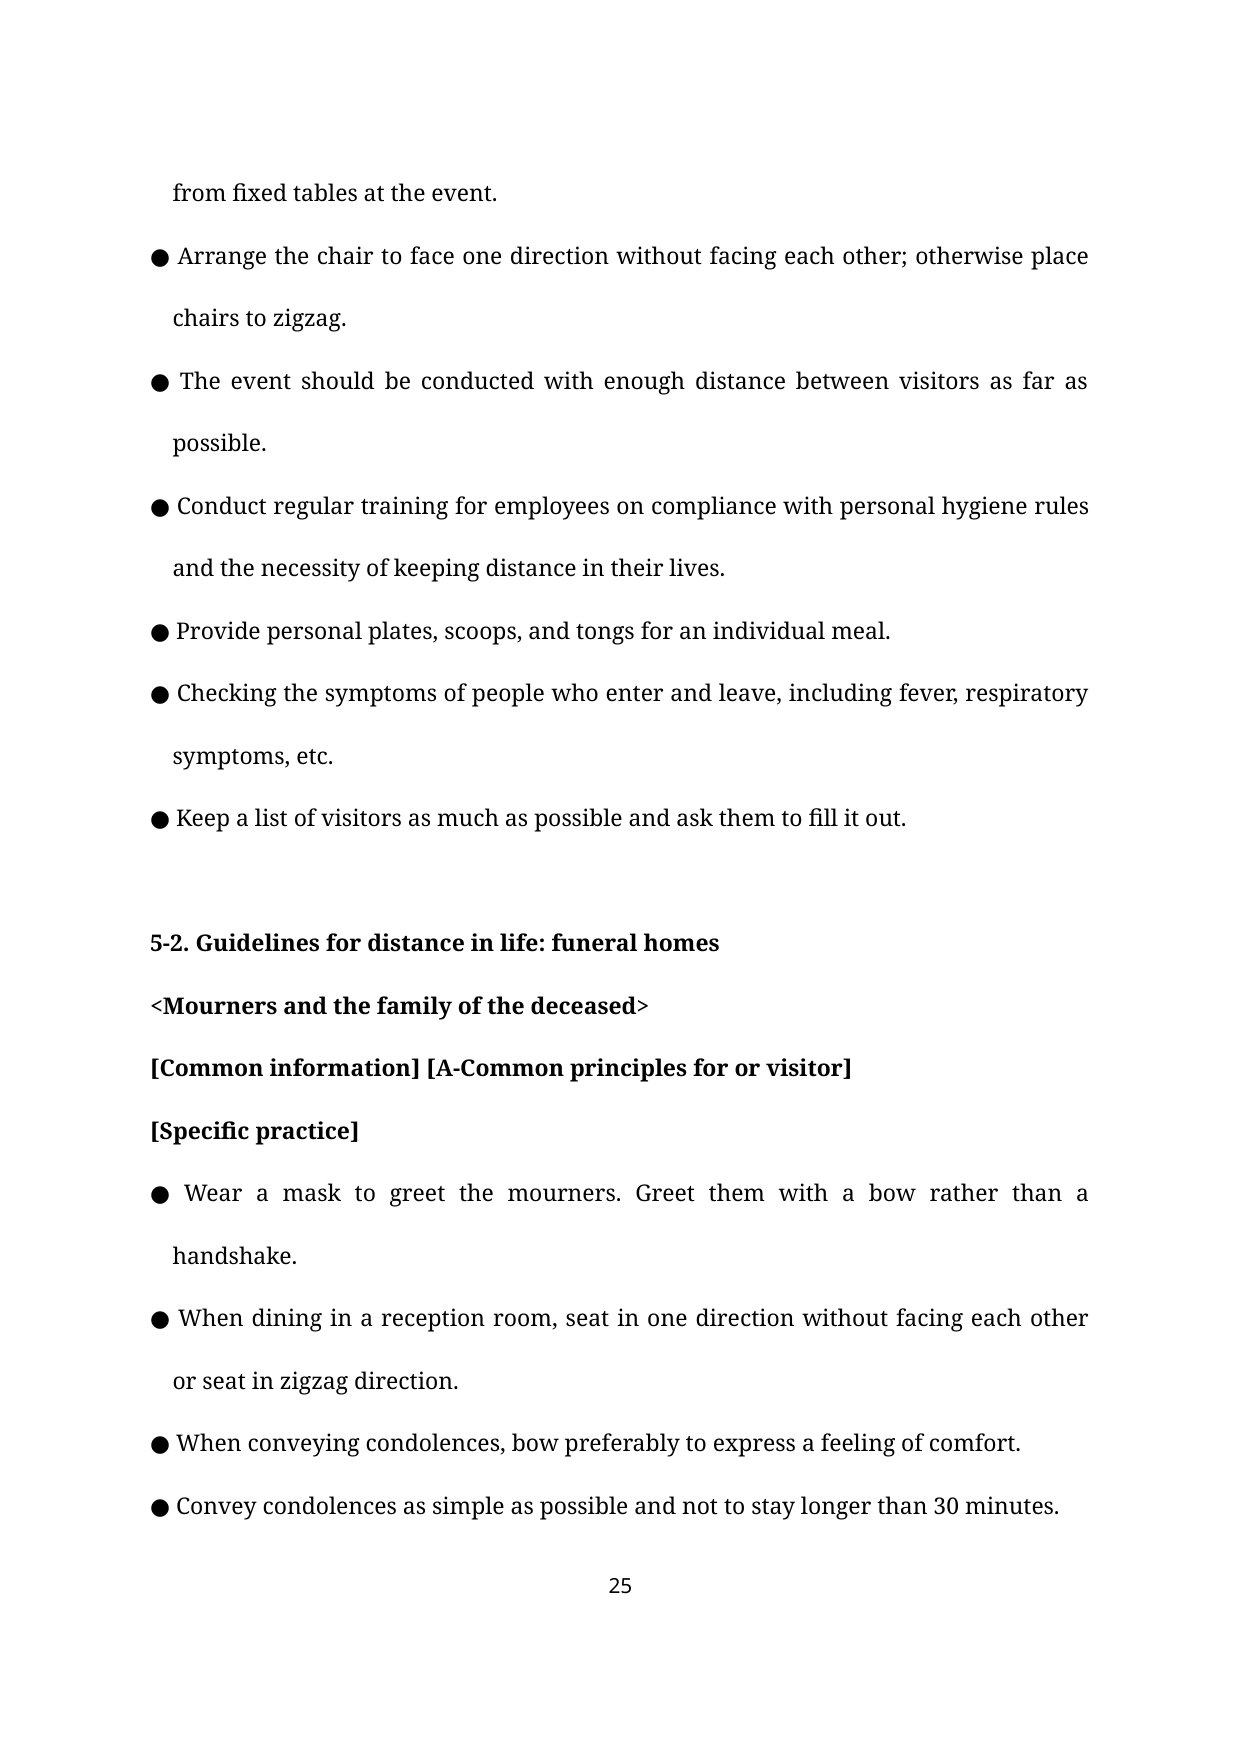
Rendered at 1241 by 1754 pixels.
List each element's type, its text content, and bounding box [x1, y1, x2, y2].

text ● Convey condolences as simple as possible and not to stay longer than 30 minutes. [150, 1490, 1090, 1521]
text [Common information] [A-Common principles for or visitor] [150, 1052, 1090, 1083]
text ● Keep a list of visitors as much as possible and ask them to fill it out. [150, 802, 1090, 833]
text [Specific practice] [150, 1115, 1090, 1146]
text ● When conveying condolences, bow preferably to express a feeling of comfort. [150, 1427, 1090, 1458]
text ● Arrange the chair to face one direction without facing each other; otherwise place chairs to zigzag. [150, 240, 1090, 333]
text ● Wear a mask to greet the mourners. Greet them with a bow rather than a handshake. [150, 1177, 1090, 1271]
text ● The event should be conducted with enough distance between visitors as far as possible. [150, 365, 1090, 458]
text <Mourners and the family of the deceased> [150, 990, 1090, 1021]
text ● Checking the symptoms of people who enter and leave, including fever, respiratory symptoms, etc. [150, 677, 1090, 771]
text ● Conduct regular training for employees on compliance with personal hygiene rules and the necessity of keeping distance in their lives. [150, 490, 1090, 583]
text ● When dining in a reception room, seat in one direction without facing each other or seat in zigzag direction. [150, 1302, 1090, 1396]
text 5-2. Guidelines for distance in life: funeral homes [150, 927, 1090, 958]
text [150, 177, 1090, 208]
text ● Provide personal plates, scoops, and tongs for an individual meal. [150, 615, 1090, 646]
